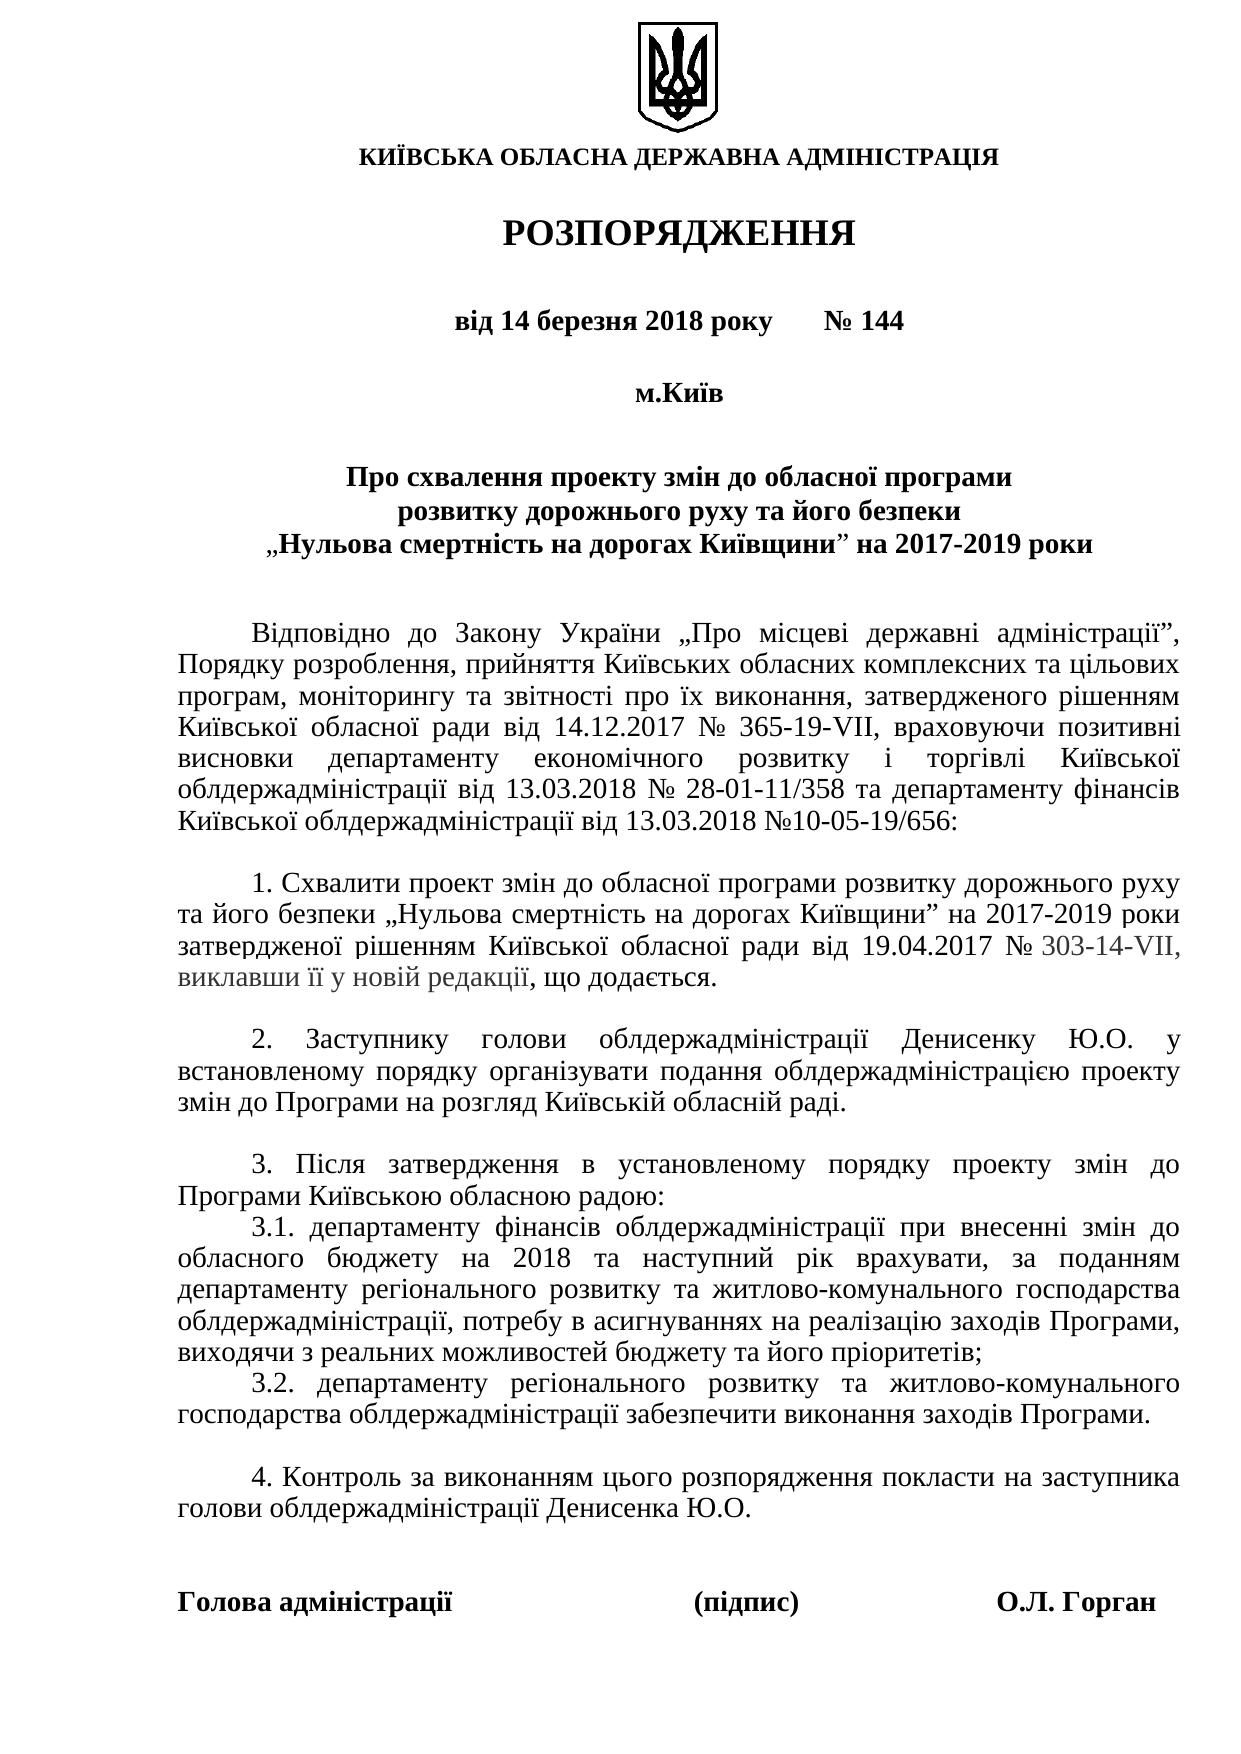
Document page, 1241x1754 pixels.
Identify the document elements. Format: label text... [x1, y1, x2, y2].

text 3.1. департаменту фінансів облдержадміністрації при внесенні змін до обласного бюджету на 2018 та наступний рік врахувати, за поданням департаменту регіонального розвитку та житлово-комунального господарства облдержадміністрації, потребу в асигнуваннях на реалізацію заходів Програми, виходячи з реальних можливостей бюджету та його пріоритетів; [177, 1211, 1181, 1368]
text м.Київ [177, 376, 1181, 409]
text 1. Схвалити проект змін до обласної програми розвитку дорожнього руху та його безпеки „Нульова смертність на дорогах Київщини” на 2017-2019 роки затвердженої рішенням Київської обласної ради від 19.04.2017 № 303-14-VII, виклавши її у новій редакції, що додається. [177, 868, 1181, 993]
text Відповідно до Закону України „Про місцеві державні адміністрації”, Порядку розроблення, прийняття Київських обласних комплексних та цільових програм, моніторингу та звітності про їх виконання, затвердженого рішенням Київської обласної ради від 14.12.2017 № 365-19-VIІ, враховуючи позитивні висновки департаменту економічного розвитку і торгівлі Київської облдержадміністрації від 13.03.2018 № 28-01-11/358 та департаменту фінансів Київської облдержадміністрації від 13.03.2018 №10-05-19/656: [177, 618, 1181, 836]
text 3.2. департаменту регіонального розвитку та житлово-комунального господарства облдержадміністрації забезпечити виконання заходів Програми. [177, 1368, 1181, 1430]
text розвитку дорожнього руху та його безпеки [177, 493, 1181, 527]
text 2. Заступнику голови облдержадміністрації Денисенку Ю.О. у встановленому порядку організувати подання облдержадміністрацією проекту змін до Програми на розгляд Київській обласній раді. [177, 1024, 1181, 1118]
subtitle РОЗПОРЯДЖЕННЯ [177, 212, 1181, 253]
subtitle КИЇВСЬКА ОБЛАСНА ДЕРЖАВНА АДМІНІСТРАЦІЯ [177, 146, 1181, 170]
text 3. Після затвердження в установленому порядку проекту змін до Програми Київською обласною радою: [177, 1149, 1181, 1211]
text „Нульова смертність на дорогах Київщини” на 2017-2019 роки [177, 527, 1181, 560]
text Про схвалення проекту змін до обласної програми [177, 459, 1181, 493]
text 4. Контроль за виконанням цього розпорядження покласти на заступника голови облдержадміністрації Денисенка Ю.О. [177, 1461, 1181, 1524]
text Голова адміністрації (підпис) О.Л. Горган [177, 1586, 1181, 1618]
picture [636, 20, 720, 134]
text від 14 березня 2018 року № 144 [177, 303, 1181, 337]
